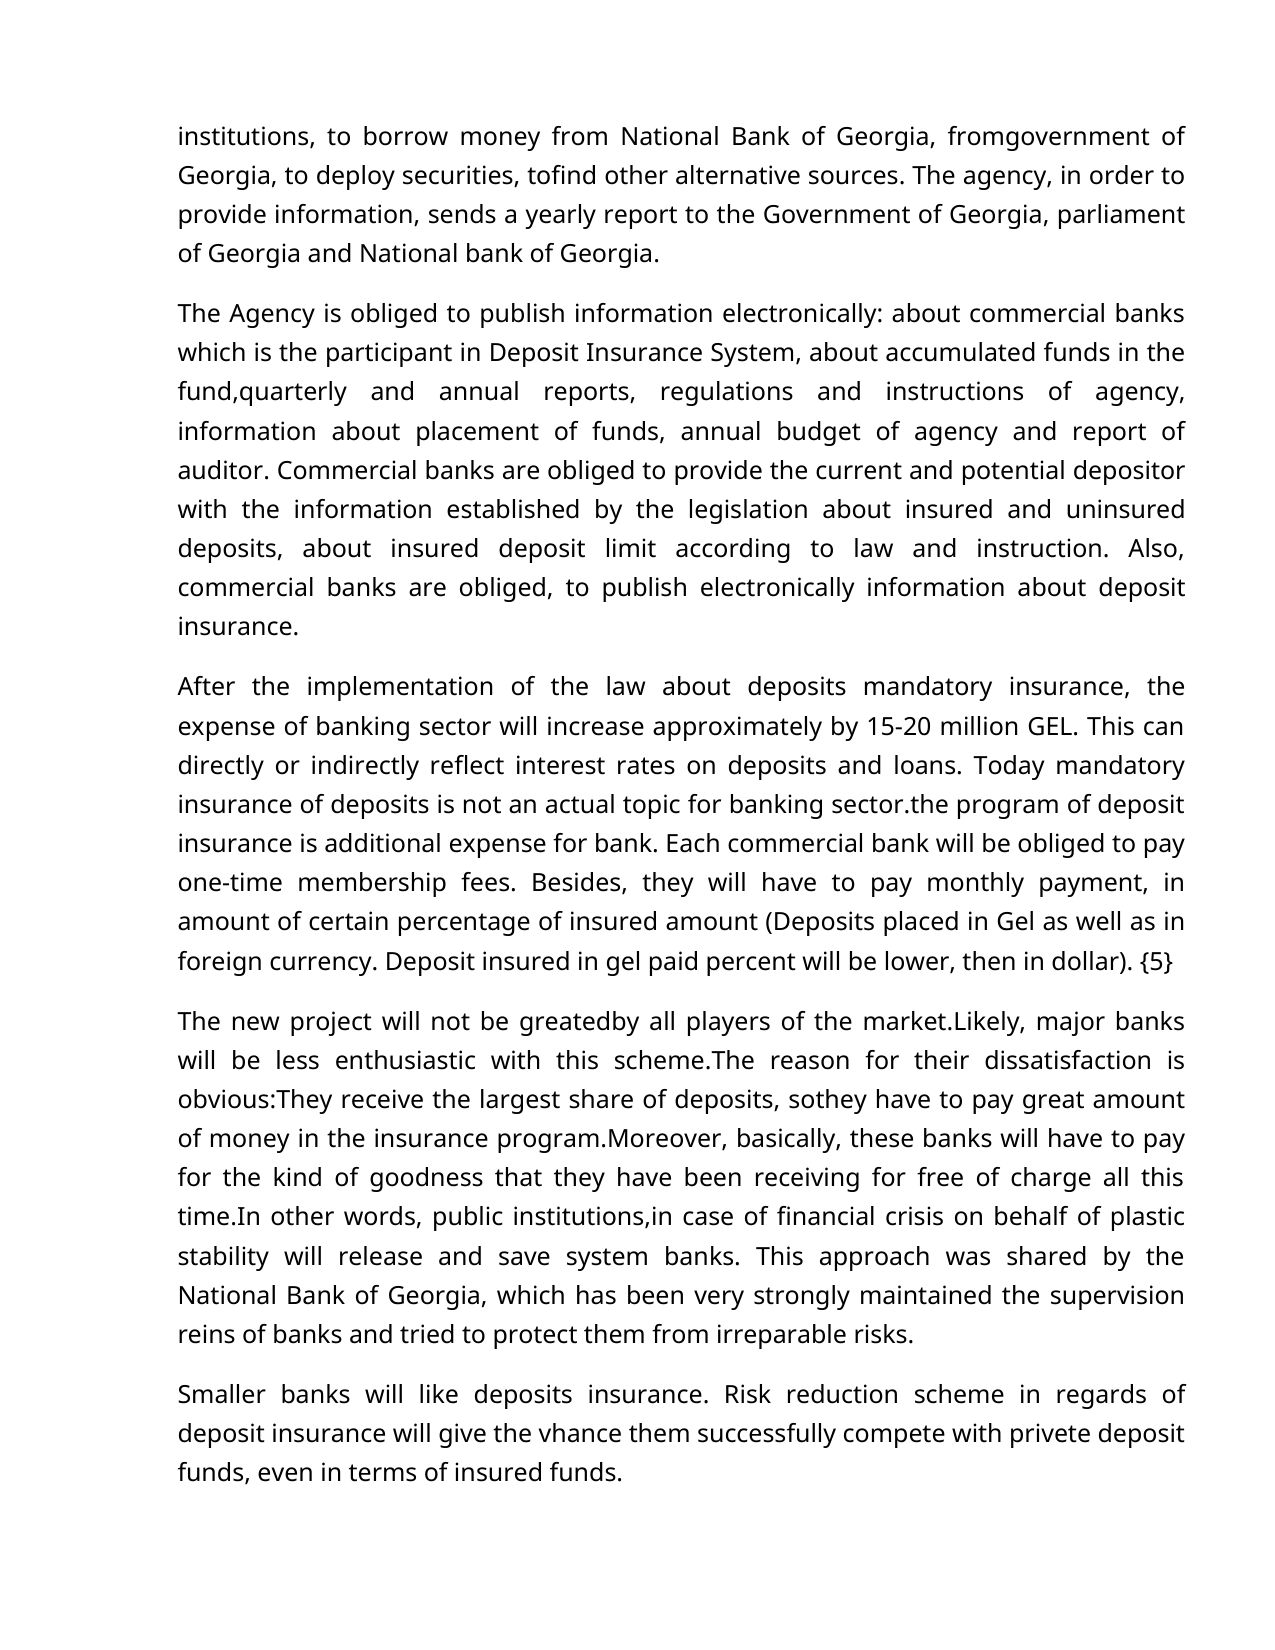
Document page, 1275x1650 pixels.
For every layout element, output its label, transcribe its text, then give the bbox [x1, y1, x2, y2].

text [177, 118, 1186, 270]
text The new project will not be greatedby all players of the market.Likely, major banks will be less enthusiastic with this scheme.The reason for their dissatisfaction is obvious:They receive the largest share of deposits, sothey have to pay great amount of money in the insurance program.Moreover, basically, these banks will have to pay for the kind of goodness that they have been receiving for free of charge all this time.In other words, public institutions,in case of financial crisis on behalf of plastic stability will release and save system banks. This approach was shared by the National Bank of Georgia, which has been very strongly maintained the supervision reins of banks and tried to protect them from irreparable risks. [177, 1003, 1186, 1351]
text After the implementation of the law about deposits mandatory insurance, the expense of banking sector will increase approximately by 15-20 million GEL. This can directly or indirectly reflect interest rates on deposits and loans. Today mandatory insurance of deposits is not an actual topic for banking sector.the program of deposit insurance is additional expense for bank. Each commercial bank will be obliged to pay one-time membership fees. Besides, they will have to pay monthly payment, in amount of certain percentage of insured amount (Deposits placed in Gel as well as in foreign currency. Deposit insured in gel paid percent will be lower, then in dollar). {5} [177, 669, 1186, 977]
text The Agency is obliged to publish information electronically: about commercial banks which is the participant in Deposit Insurance System, about accumulated funds in the fund,quarterly and annual reports, regulations and instructions of agency, information about placement of funds, annual budget of agency and report of auditor. Commercial banks are obliged to provide the current and potential depositor with the information established by the legislation about insured and uninsured deposits, about insured deposit limit according to law and instruction. Also, commercial banks are obliged, to publish electronically information about deposit insurance. [177, 296, 1186, 643]
text Smaller banks will like deposits insurance. Risk reduction scheme in regards of deposit insurance will give the vhance them successfully compete with privete deposit funds, even in terms of insured funds. [177, 1376, 1186, 1489]
